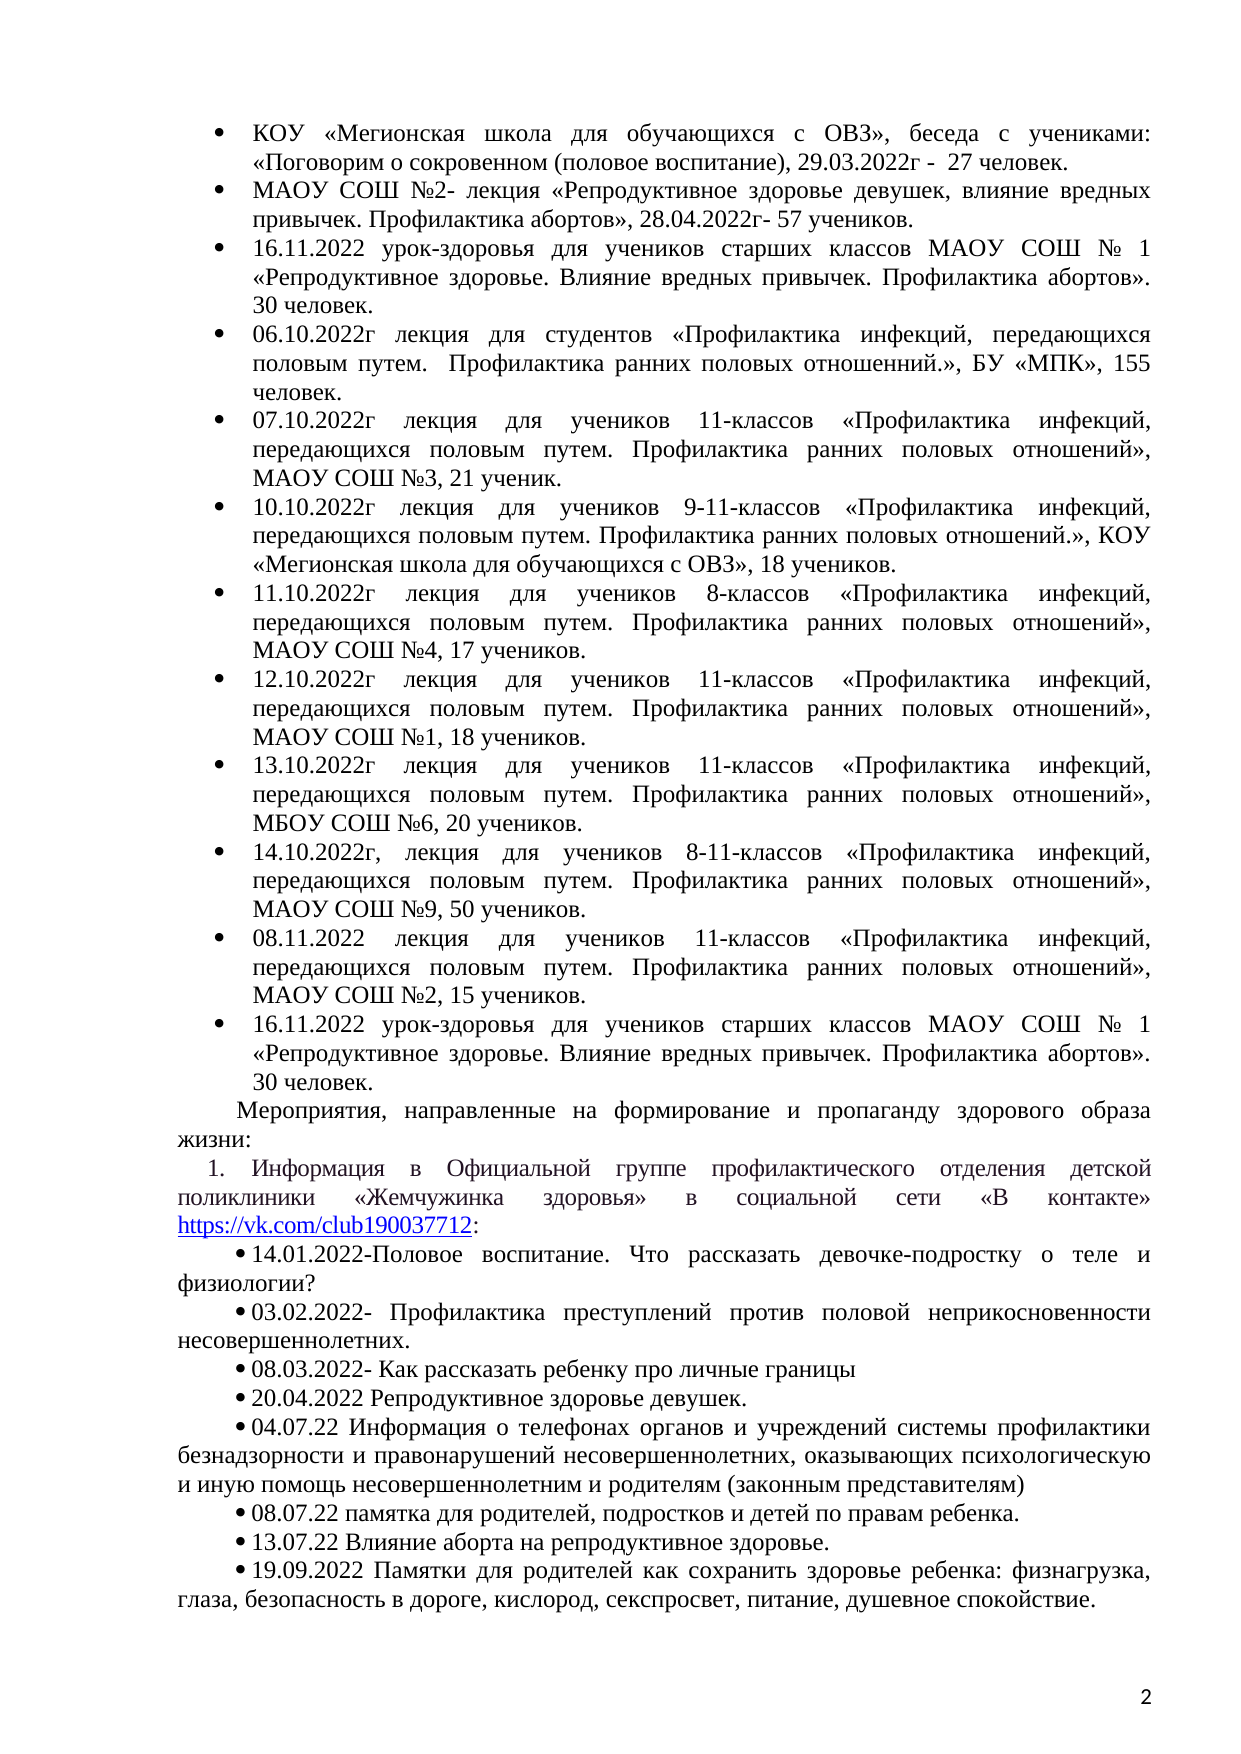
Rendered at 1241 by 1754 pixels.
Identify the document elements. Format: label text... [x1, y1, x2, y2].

list 08.07.22 памятка для родителей, подростков и детей по правам ребенка. [177, 1498, 1152, 1527]
list КОУ «Мегионская школа для обучающихся с ОВЗ», беседа с учениками: «Поговорим о сокровенном (половое воспитание), 29.03.2022г - 27 человек. [215, 118, 1152, 176]
list Мероприятия, направленные на формирование и пропаганду здорового образа жизни: [177, 1096, 1152, 1153]
list МАОУ СОШ №2- лекция «Репродуктивное здоровье девушек, влияние вредных привычек. Профилактика абортов», 28.04.2022г- 57 учеников. [215, 176, 1152, 233]
list 03.02.2022- Профилактика преступлений против половой неприкосновенности несовершеннолетних. [177, 1297, 1152, 1354]
list 08.11.2022 лекция для учеников 11-классов «Профилактика инфекций, передающихся половым путем. Профилактика ранних половых отношений», МАОУ СОШ №2, 15 учеников. [215, 923, 1152, 1009]
list 11.10.2022г лекция для учеников 8-классов «Профилактика инфекций, передающихся половым путем. Профилактика ранних половых отношений», МАОУ СОШ №4, 17 учеников. [215, 578, 1152, 664]
list 06.10.2022г лекция для студентов «Профилактика инфекций, передающихся половым путем. Профилактика ранних половых отношенний.», БУ «МПК», 155 человек. [215, 319, 1152, 406]
list 13.10.2022г лекция для учеников 11-классов «Профилактика инфекций, передающихся половым путем. Профилактика ранних половых отношений», МБОУ СОШ №6, 20 учеников. [215, 751, 1152, 837]
list 14.10.2022г, лекция для учеников 8-11-классов «Профилактика инфекций, передающихся половым путем. Профилактика ранних половых отношений», МАОУ СОШ №9, 50 учеников. [215, 837, 1152, 923]
list 12.10.2022г лекция для учеников 11-классов «Профилактика инфекций, передающихся половым путем. Профилактика ранних половых отношений», МАОУ СОШ №1, 18 учеников. [215, 664, 1152, 751]
list 16.11.2022 урок-здоровья для учеников старших классов МАОУ СОШ № 1 «Репродуктивное здоровье. Влияние вредных привычек. Профилактика абортов». 30 человек. [215, 1009, 1152, 1096]
list 16.11.2022 урок-здоровья для учеников старших классов МАОУ СОШ № 1 «Репродуктивное здоровье. Влияние вредных привычек. Профилактика абортов». 30 человек. [215, 233, 1152, 319]
list Информация в Официальной группе профилактического отделения детской поликлиники «Жемчужинка здоровья» в социальной сети «В контакте» https://vk.com/club190037712: [177, 1153, 1152, 1239]
list 13.07.22 Влияние аборта на репродуктивное здоровье. [177, 1527, 1152, 1556]
list 08.03.2022- Как рассказать ребенку про личные границы [177, 1354, 1152, 1383]
list 14.01.2022-Половое воспитание. Что рассказать девочке-подростку о теле и физиологии? [177, 1239, 1152, 1297]
list 04.07.22 Информация о телефонах органов и учреждений системы профилактики безнадзорности и правонарушений несовершеннолетних, оказывающих психологическую и иную помощь несовершеннолетним и родителям (законным представителям) [177, 1412, 1152, 1498]
list 20.04.2022 Репродуктивное здоровье девушек. [177, 1383, 1152, 1412]
list 10.10.2022г лекция для учеников 9-11-классов «Профилактика инфекций, передающихся половым путем. Профилактика ранних половых отношений.», КОУ «Мегионская школа для обучающихся с ОВЗ», 18 учеников. [215, 492, 1152, 578]
list 07.10.2022г лекция для учеников 11-классов «Профилактика инфекций, передающихся половым путем. Профилактика ранних половых отношений», МАОУ СОШ №3, 21 ученик. [215, 406, 1152, 492]
list 19.09.2022 Памятки для родителей как сохранить здоровье ребенка: физнагрузка, глаза, безопасность в дороге, кислород, секспросвет, питание, душевное спокойствие. [177, 1556, 1152, 1613]
